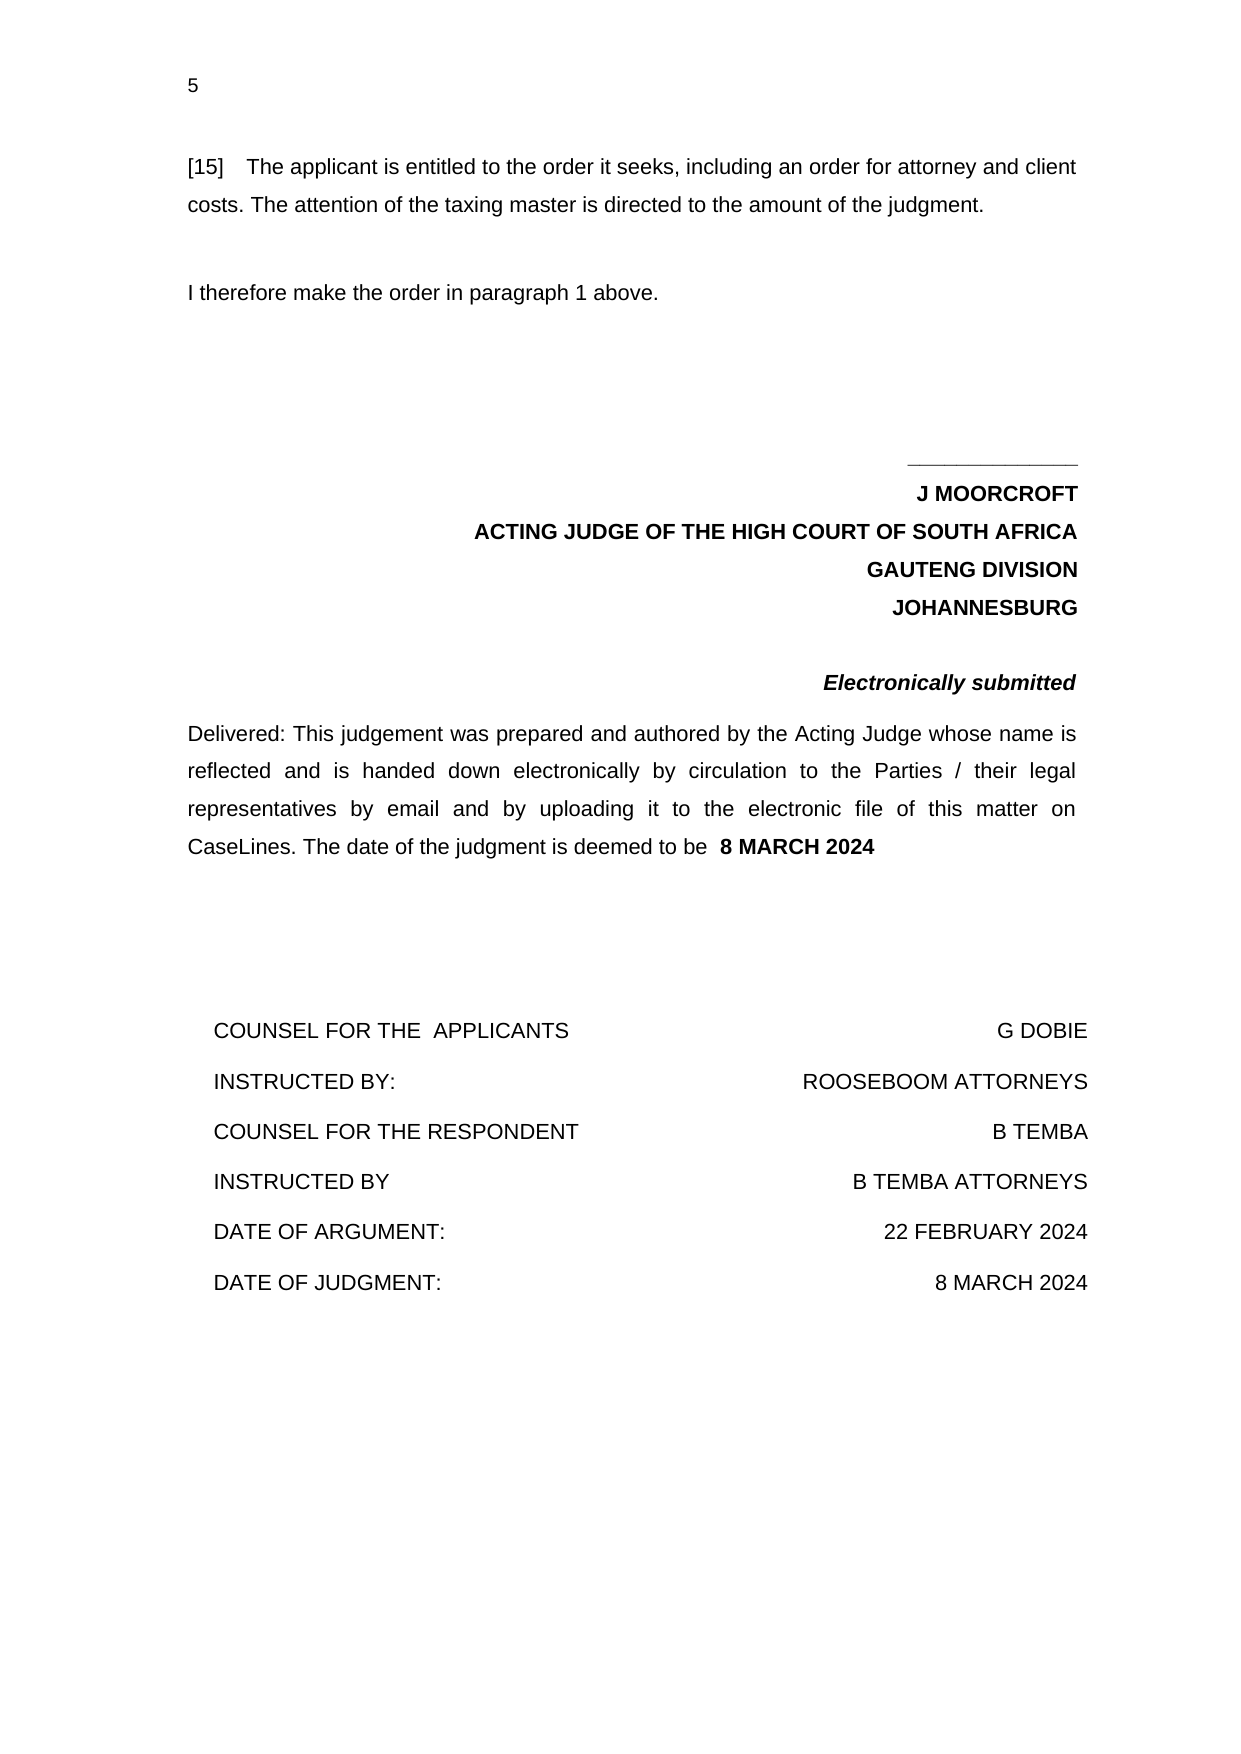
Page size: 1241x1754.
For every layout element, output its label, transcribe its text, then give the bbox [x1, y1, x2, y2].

table_cell INSTRUCTED BY: [202, 1056, 689, 1106]
table_cell ROOSEBOOM ATTORNEYS [689, 1056, 1099, 1106]
text J MOORCROFT [187, 481, 1078, 506]
table_cell INSTRUCTED BY [202, 1157, 689, 1207]
table_cell B TEMBA ATTORNEYS [689, 1157, 1099, 1207]
text Electronically submitted [187, 670, 1078, 695]
text Delivered: This judgement was prepared and authored by the Acting Judge whose name is reflected and is handed down electronically by circulation to the Parties / their legal representatives by email and by uploading it to the electronic file of this matter on CaseLines. The date of the judgment is deemed to be 8 MARCH 2024 [187, 720, 1078, 859]
text ______________ [187, 443, 1078, 468]
table_cell B TEMBA [689, 1106, 1099, 1157]
table_cell DATE OF JUDGMENT: [202, 1257, 689, 1307]
text GAUTENG DIVISION [187, 557, 1078, 582]
table_cell 22 FEBRUARY 2024 [689, 1207, 1099, 1257]
table_cell DATE OF ARGUMENT: [202, 1207, 689, 1257]
text JOHANNESBURG [187, 594, 1078, 619]
table_header COUNSEL FOR THE APPLICANTS [202, 1006, 689, 1056]
text ACTING JUDGE OF THE HIGH COURT OF SOUTH AFRICA [187, 519, 1078, 544]
table_header G DOBIE [689, 1006, 1099, 1056]
table_cell 8 MARCH 2024 [689, 1257, 1099, 1307]
table_cell COUNSEL FOR THE RESPONDENT [202, 1106, 689, 1157]
text I therefore make the order in paragraph 1 above. [187, 280, 1078, 305]
text [15] The applicant is entitled to the order it seeks, including an order for attorney and client costs. The attention of the taxing master is directed to the amount of the judgment. [187, 154, 1078, 217]
